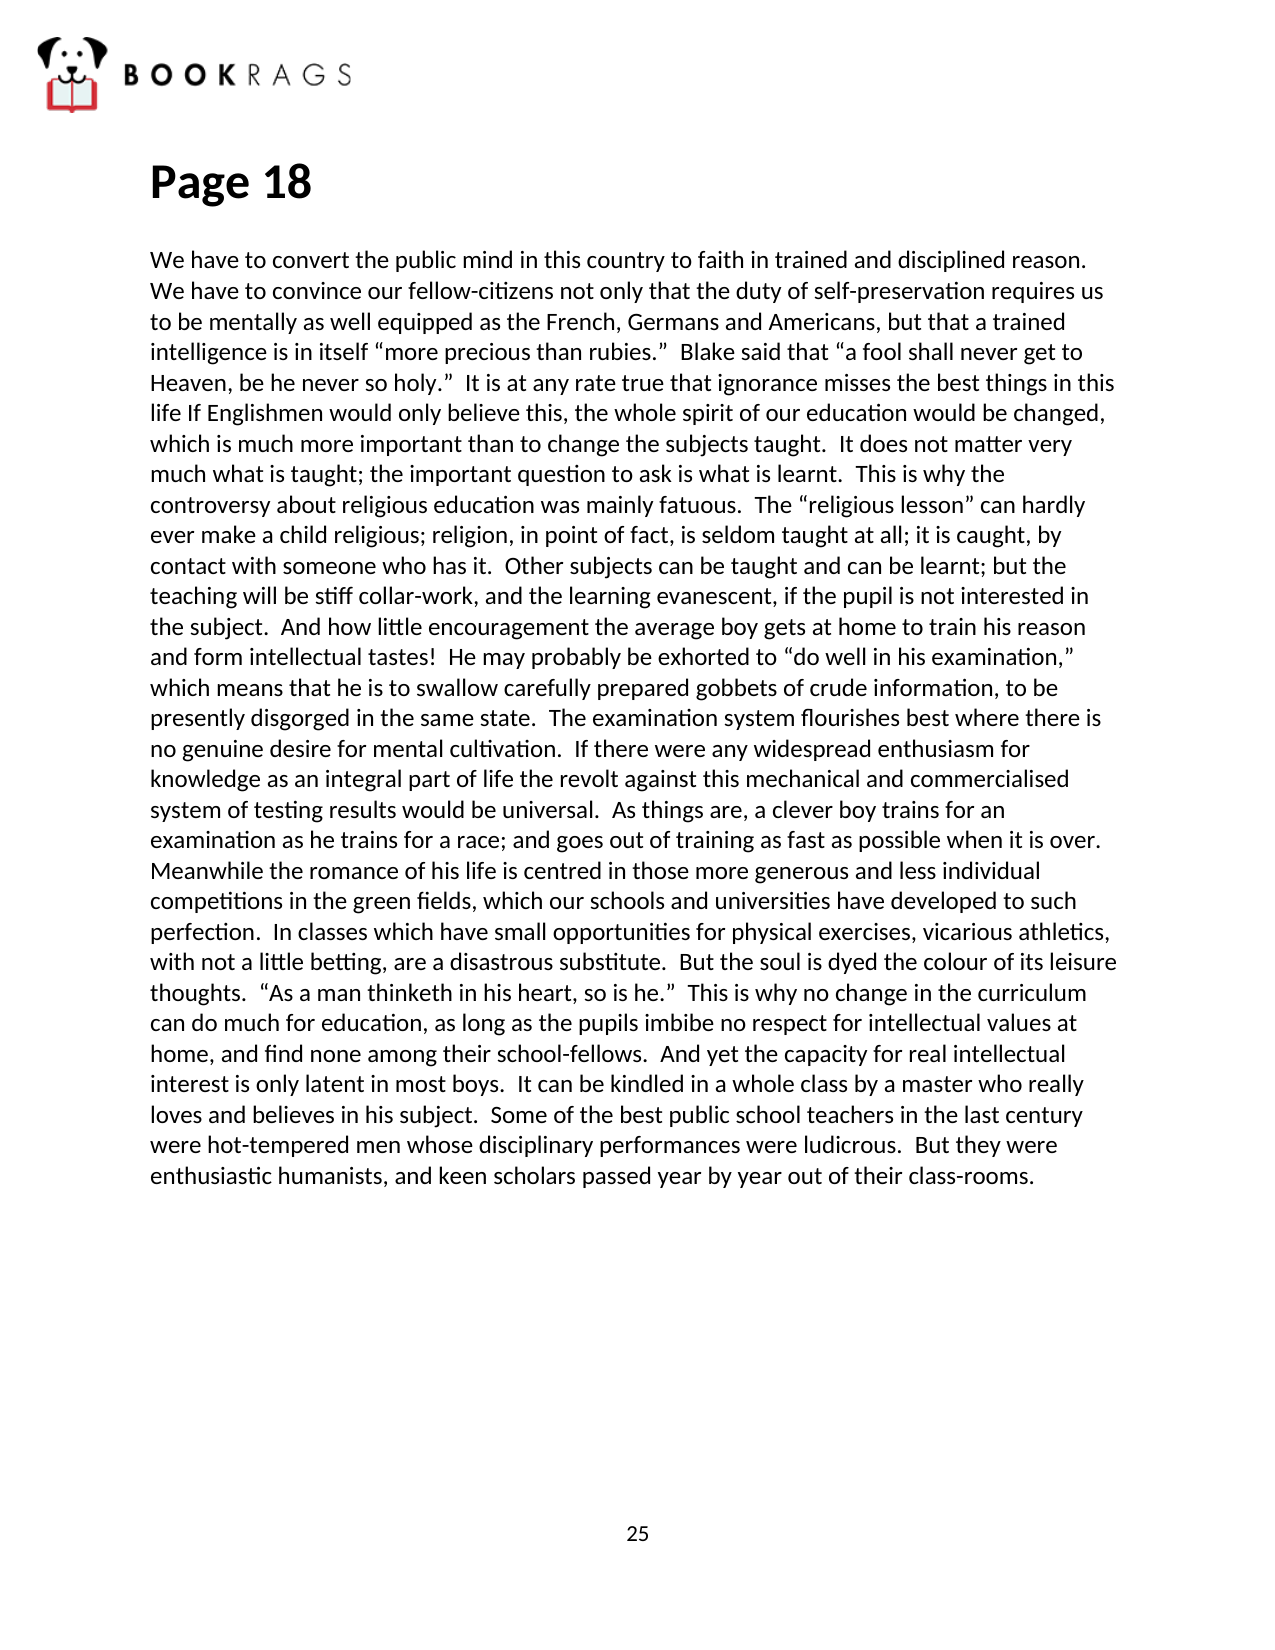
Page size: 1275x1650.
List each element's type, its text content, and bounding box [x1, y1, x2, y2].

picture [37, 37, 351, 113]
text Page 18 [150, 150, 1125, 211]
text We have to convert the public mind in this country to faith in trained and disciplined reason. We have to convince our fellow-citizens not only that the duty of self-preservation requires us to be mentally as well equipped as the French, Germans and Americans, but that a trained intelligence is in itself “more precious than rubies.” Blake said that “a fool shall never get to Heaven, be he never so holy.” It is at any rate true that ignorance misses the best things in this life If Englishmen would only believe this, the whole spirit of our education would be changed, which is much more important than to change the subjects taught. It does not matter very much what is taught; the important question to ask is what is learnt. This is why the controversy about religious education was mainly fatuous. The “religious lesson” can hardly ever make a child religious; religion, in point of fact, is seldom taught at all; it is caught, by contact with someone who has it. Other subjects can be taught and can be learnt; but the teaching will be stiff collar-work, and the learning evanescent, if the pupil is not interested in the subject. And how little encouragement the average boy gets at home to train his reason and form intellectual tastes! He may probably be exhorted to “do well in his examination,” which means that he is to swallow carefully prepared gobbets of crude information, to be presently disgorged in the same state. The examination system flourishes best where there is no genuine desire for mental cultivation. If there were any widespread enthusiasm for knowledge as an integral part of life the revolt against this mechanical and commercialised system of testing results would be universal. As things are, a clever boy trains for an examination as he trains for a race; and goes out of training as fast as possible when it is over. Meanwhile the romance of his life is centred in those more generous and less individual competitions in the green fields, which our schools and universities have developed to such perfection. In classes which have small opportunities for physical exercises, vicarious athletics, with not a little betting, are a disastrous substitute. But the soul is dyed the colour of its leisure thoughts. “As a man thinketh in his heart, so is he.” This is why no change in the curriculum can do much for education, as long as the pupils imbibe no respect for intellectual values at home, and find none among their school-fellows. And yet the capacity for real intellectual interest is only latent in most boys. It can be kindled in a whole class by a master who really loves and believes in his subject. Some of the best public school teachers in the last century were hot-tempered men whose disciplinary performances were ludicrous. But they were enthusiastic humanists, and keen scholars passed year by year out of their class-rooms. [150, 244, 1125, 1191]
